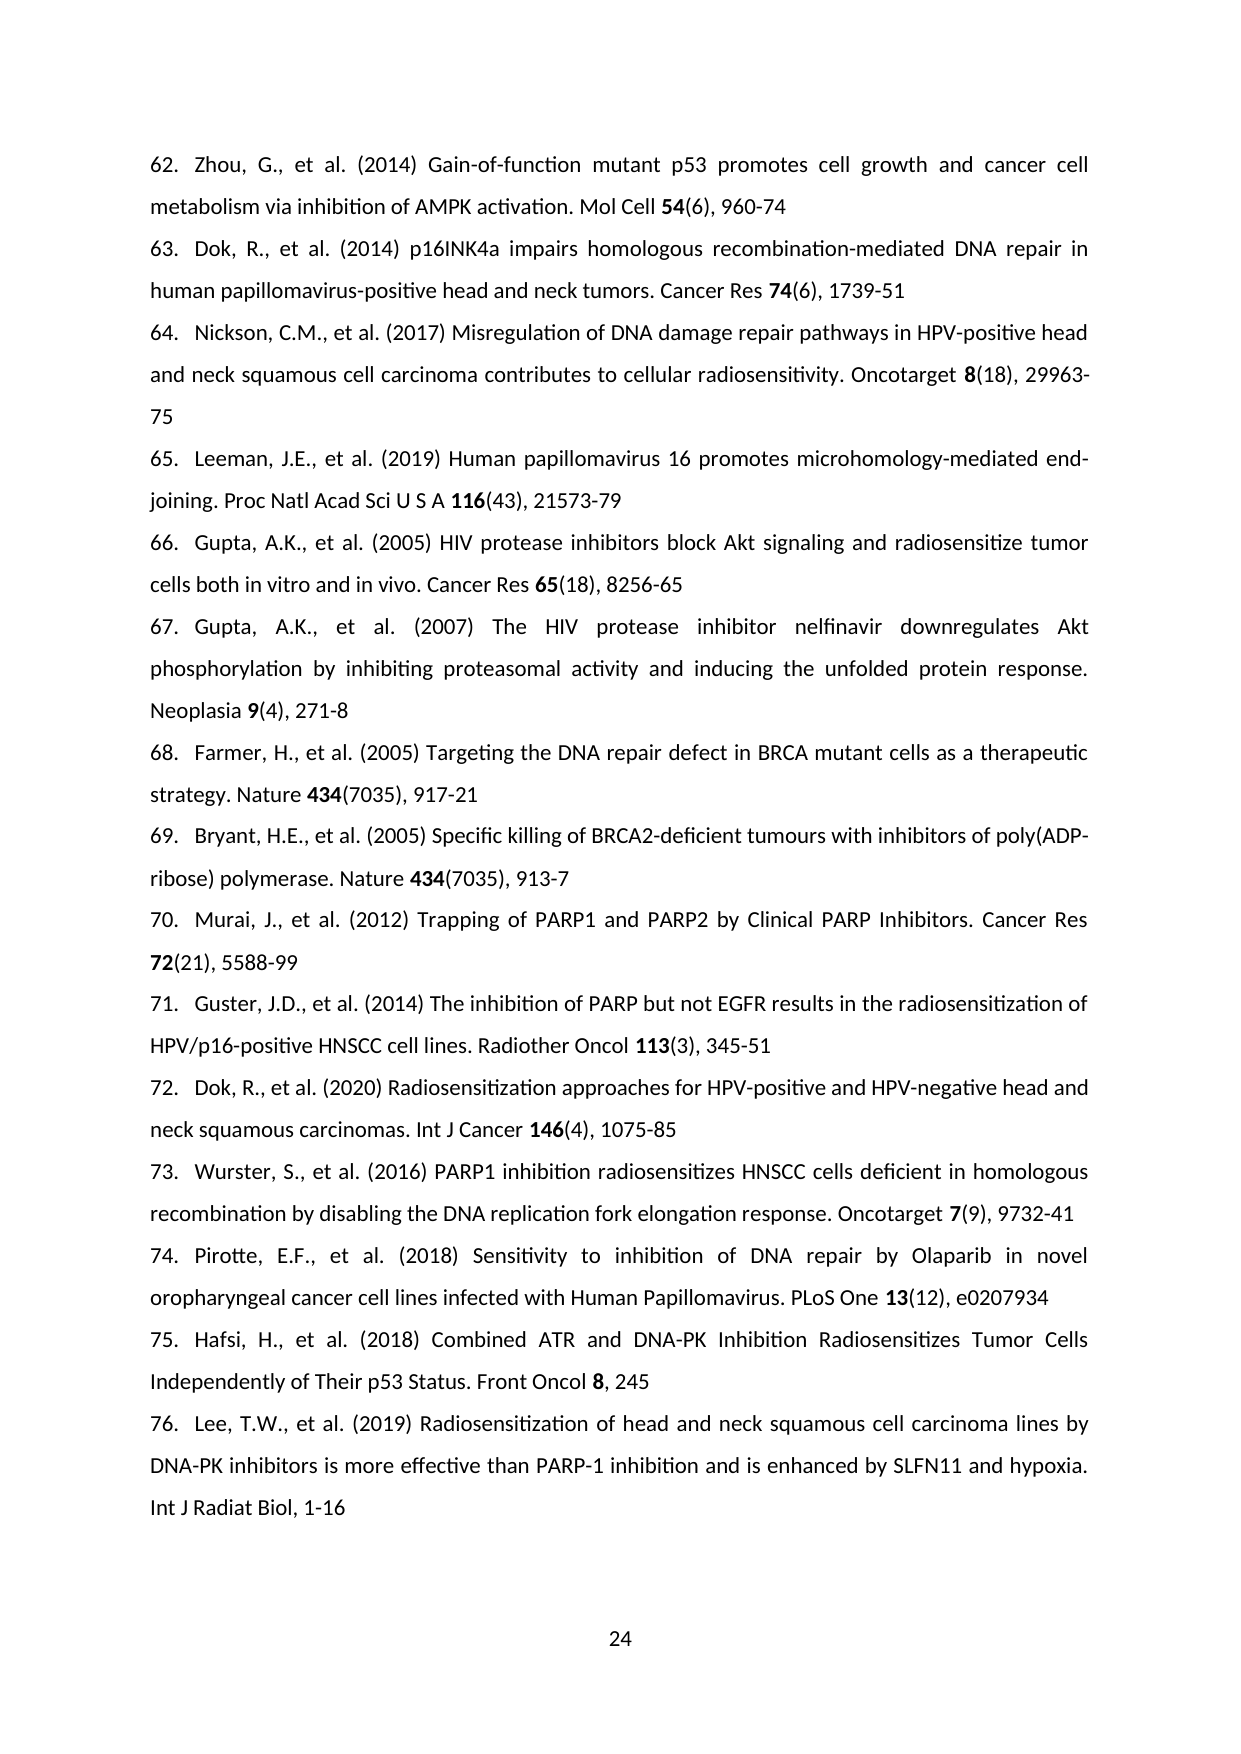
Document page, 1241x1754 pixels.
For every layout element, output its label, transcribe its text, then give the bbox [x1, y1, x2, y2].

text 67. Gupta, A.K., et al. (2007) The HIV protease inhibitor nelfinavir downregulates Akt phosphorylation by inhibiting proteasomal activity and inducing the unfolded protein response. Neoplasia 9(4), 271-8 [150, 612, 1090, 724]
text 64. Nickson, C.M., et al. (2017) Misregulation of DNA damage repair pathways in HPV-positive head and neck squamous cell carcinoma contributes to cellular radiosensitivity. Oncotarget 8(18), 29963-75 [150, 318, 1090, 430]
text 75. Hafsi, H., et al. (2018) Combined ATR and DNA-PK Inhibition Radiosensitizes Tumor Cells Independently of Their p53 Status. Front Oncol 8, 245 [150, 1325, 1090, 1395]
text 72. Dok, R., et al. (2020) Radiosensitization approaches for HPV-positive and HPV-negative head and neck squamous carcinomas. Int J Cancer 146(4), 1075-85 [150, 1073, 1090, 1143]
text 66. Gupta, A.K., et al. (2005) HIV protease inhibitors block Akt signaling and radiosensitize tumor cells both in vitro and in vivo. Cancer Res 65(18), 8256-65 [150, 528, 1090, 598]
text 70. Murai, J., et al. (2012) Trapping of PARP1 and PARP2 by Clinical PARP Inhibitors. Cancer Res 72(21), 5588-99 [150, 906, 1090, 976]
text 62. Zhou, G., et al. (2014) Gain-of-function mutant p53 promotes cell growth and cancer cell metabolism via inhibition of AMPK activation. Mol Cell 54(6), 960-74 [150, 150, 1090, 220]
text 68. Farmer, H., et al. (2005) Targeting the DNA repair defect in BRCA mutant cells as a therapeutic strategy. Nature 434(7035), 917-21 [150, 738, 1090, 808]
text 76. Lee, T.W., et al. (2019) Radiosensitization of head and neck squamous cell carcinoma lines by DNA-PK inhibitors is more effective than PARP-1 inhibition and is enhanced by SLFN11 and hypoxia. Int J Radiat Biol, 1-16 [150, 1409, 1090, 1521]
text 69. Bryant, H.E., et al. (2005) Specific killing of BRCA2-deficient tumours with inhibitors of poly(ADP-ribose) polymerase. Nature 434(7035), 913-7 [150, 822, 1090, 892]
text 65. Leeman, J.E., et al. (2019) Human papillomavirus 16 promotes microhomology-mediated end-joining. Proc Natl Acad Sci U S A 116(43), 21573-79 [150, 444, 1090, 514]
text 74. Pirotte, E.F., et al. (2018) Sensitivity to inhibition of DNA repair by Olaparib in novel oropharyngeal cancer cell lines infected with Human Papillomavirus. PLoS One 13(12), e0207934 [150, 1241, 1090, 1311]
text 71. Guster, J.D., et al. (2014) The inhibition of PARP but not EGFR results in the radiosensitization of HPV/p16-positive HNSCC cell lines. Radiother Oncol 113(3), 345-51 [150, 989, 1090, 1059]
text 63. Dok, R., et al. (2014) p16INK4a impairs homologous recombination-mediated DNA repair in human papillomavirus-positive head and neck tumors. Cancer Res 74(6), 1739-51 [150, 234, 1090, 304]
text 73. Wurster, S., et al. (2016) PARP1 inhibition radiosensitizes HNSCC cells deficient in homologous recombination by disabling the DNA replication fork elongation response. Oncotarget 7(9), 9732-41 [150, 1157, 1090, 1227]
